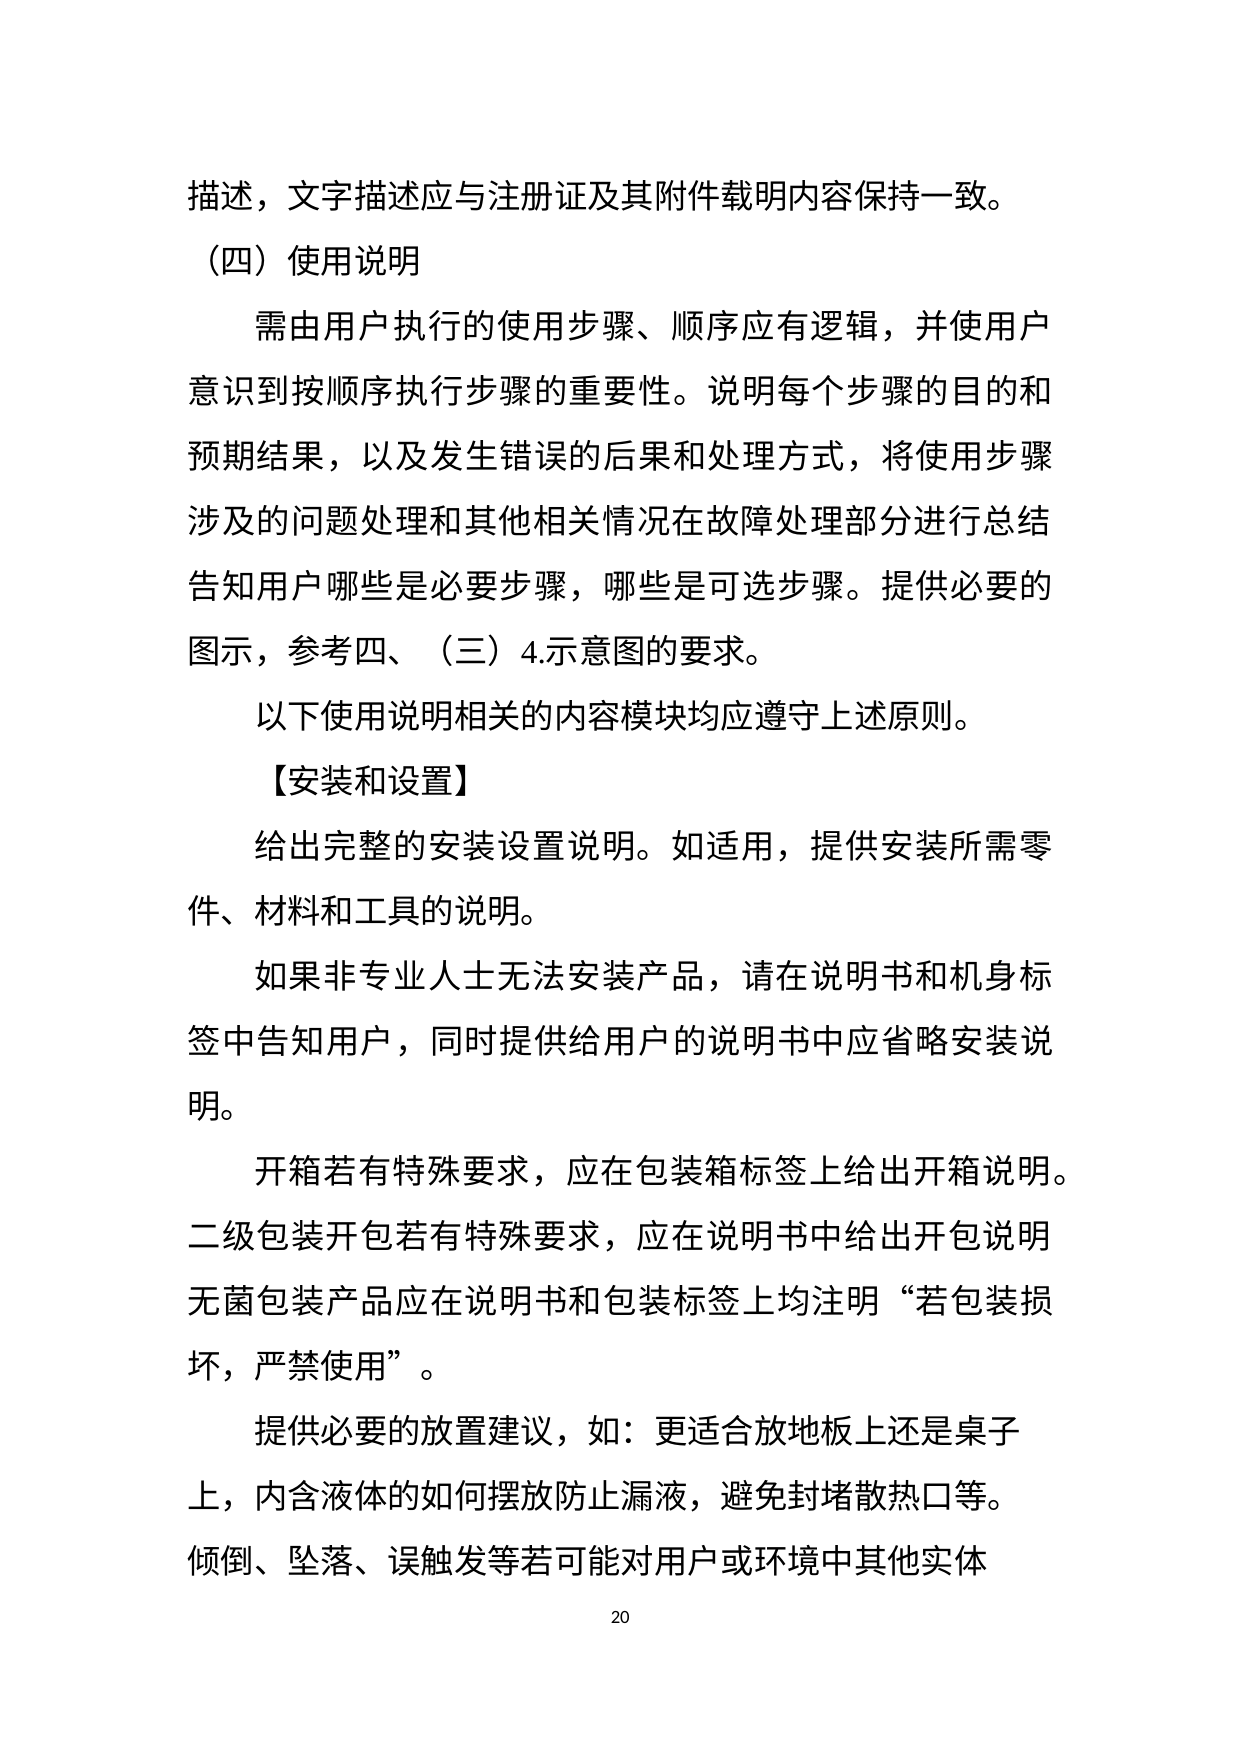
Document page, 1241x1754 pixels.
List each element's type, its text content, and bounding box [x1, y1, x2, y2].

text 需由用户执行的使用步骤、顺序应有逻辑，并使用户意识到按顺序执行步骤的重要性。说明每个步骤的目的和预期结果，以及发生错误的后果和处理方式，将使用步骤涉及的问题处理和其他相关情况在故障处理部分进行总结。告知用户哪些是必要步骤，哪些是可选步骤。提供必要的图示，参考四、（三）4.示意图的要求。 [187, 292, 1053, 682]
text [187, 162, 1053, 227]
subtitle 【安装和设置】 [187, 747, 1053, 812]
text 如果非专业人士无法安装产品，请在说明书和机身标签中告知用户，同时提供给用户的说明书中应省略安装说明。 [187, 942, 1053, 1137]
text 开箱若有特殊要求，应在包装箱标签上给出开箱说明。二级包装开包若有特殊要求，应在说明书中给出开包说明。无菌包装产品应在说明书和包装标签上均注明“若包装损坏，严禁使用”。 [187, 1137, 1053, 1397]
subtitle （四）使用说明 [187, 227, 1053, 292]
text 以下使用说明相关的内容模块均应遵守上述原则。 [187, 682, 1053, 747]
text 给出完整的安装设置说明。如适用，提供安装所需零件、材料和工具的说明。 [187, 812, 1053, 942]
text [187, 1397, 1053, 1592]
